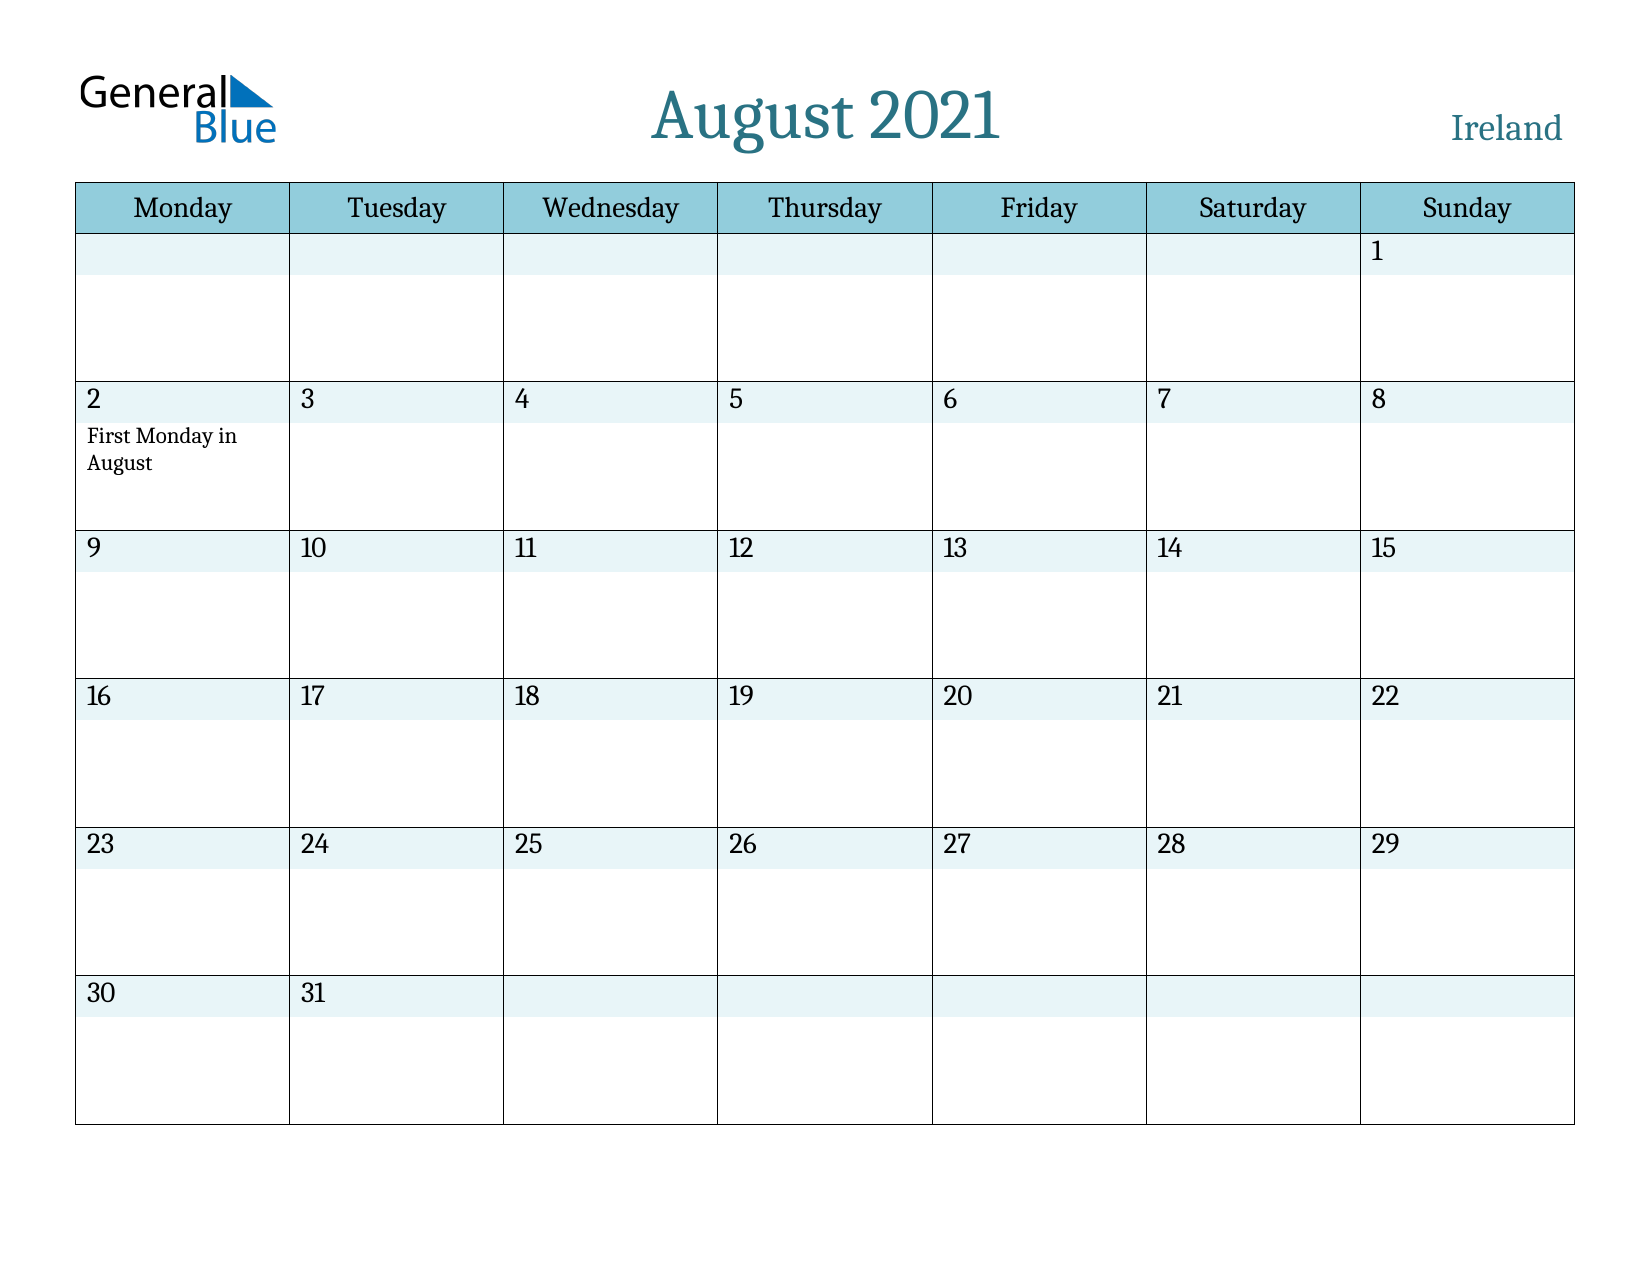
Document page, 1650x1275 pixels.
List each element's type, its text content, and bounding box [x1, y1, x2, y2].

table_cell [1361, 720, 1574, 827]
table_cell [1147, 234, 1360, 275]
table_cell 31 [290, 976, 503, 1017]
table_cell 14 [1147, 531, 1360, 572]
table_cell Friday [933, 183, 1146, 233]
table_cell 9 [76, 531, 289, 572]
table_cell 22 [1361, 679, 1574, 720]
table_cell [504, 572, 717, 678]
table_cell [1361, 423, 1574, 530]
table_header August 2021 [504, 75, 1146, 182]
table_cell [718, 275, 932, 381]
table_cell 15 [1361, 531, 1574, 572]
table_cell [933, 234, 1146, 275]
table_cell 23 [76, 828, 289, 869]
table_cell [1361, 572, 1574, 678]
table_cell 11 [504, 531, 717, 572]
table_cell [504, 423, 717, 530]
table_cell 29 [1361, 828, 1574, 869]
table_cell [718, 720, 932, 827]
table_cell [504, 1017, 717, 1123]
table_cell [76, 869, 289, 975]
table_cell [933, 275, 1146, 381]
table_cell 5 [718, 382, 932, 423]
table_cell Monday [76, 183, 289, 233]
table_cell [290, 275, 503, 381]
table_cell 25 [504, 828, 717, 869]
table_cell [933, 423, 1146, 530]
table_cell [718, 423, 932, 530]
table_cell Sunday [1361, 183, 1574, 233]
table_cell [718, 234, 932, 275]
table_cell 30 [76, 976, 289, 1017]
table_cell Wednesday [504, 183, 717, 233]
table_cell 19 [718, 679, 932, 720]
table_cell 12 [718, 531, 932, 572]
table_cell [76, 275, 289, 381]
table_cell 26 [718, 828, 932, 869]
table_cell [933, 572, 1146, 678]
table_cell Saturday [1147, 183, 1360, 233]
table_cell [718, 976, 932, 1017]
table_header Ireland [1146, 75, 1574, 182]
table_cell [933, 1017, 1146, 1123]
table_cell 2 [76, 382, 289, 423]
table_cell [290, 234, 503, 275]
table_cell Tuesday [290, 183, 503, 233]
table_cell [290, 869, 503, 975]
table_cell [290, 423, 503, 530]
table_cell 17 [290, 679, 503, 720]
table_header [76, 75, 503, 182]
table_cell 20 [933, 679, 1146, 720]
table_cell 7 [1147, 382, 1360, 423]
table_cell [1361, 976, 1574, 1017]
table_cell [76, 720, 289, 827]
table_cell [504, 275, 717, 381]
table_cell 21 [1147, 679, 1360, 720]
table_cell 8 [1361, 382, 1574, 423]
table_cell [1361, 1017, 1574, 1123]
table_cell 13 [933, 531, 1146, 572]
table_cell [933, 976, 1146, 1017]
table_cell [504, 720, 717, 827]
table_cell [76, 1017, 289, 1123]
picture [80, 75, 276, 143]
table_cell 18 [504, 679, 717, 720]
table_cell [290, 572, 503, 678]
table_cell Thursday [718, 183, 932, 233]
table_cell [933, 869, 1146, 975]
table_cell [504, 869, 717, 975]
table_cell [1147, 572, 1360, 678]
table_cell 1 [1361, 234, 1574, 275]
table_cell [504, 976, 717, 1017]
table_cell 4 [504, 382, 717, 423]
table_cell [1361, 869, 1574, 975]
table_cell [290, 720, 503, 827]
table_cell [76, 234, 289, 275]
table_cell 24 [290, 828, 503, 869]
table_cell [1147, 976, 1360, 1017]
table_cell 10 [290, 531, 503, 572]
table_cell [718, 572, 932, 678]
table_cell 16 [76, 679, 289, 720]
table_cell [718, 1017, 932, 1123]
table_cell [1147, 275, 1360, 381]
table_cell [1147, 720, 1360, 827]
table_cell [718, 869, 932, 975]
table_cell [504, 234, 717, 275]
table_cell 28 [1147, 828, 1360, 869]
table_cell First Monday in August [76, 423, 289, 530]
table_cell [1147, 423, 1360, 530]
table_cell [76, 572, 289, 678]
table_cell [1361, 275, 1574, 381]
table_cell 3 [290, 382, 503, 423]
table_cell [1147, 1017, 1360, 1123]
table_cell 27 [933, 828, 1146, 869]
table_cell [1147, 869, 1360, 975]
table_cell 6 [933, 382, 1146, 423]
table_cell [290, 1017, 503, 1123]
table_cell [933, 720, 1146, 827]
